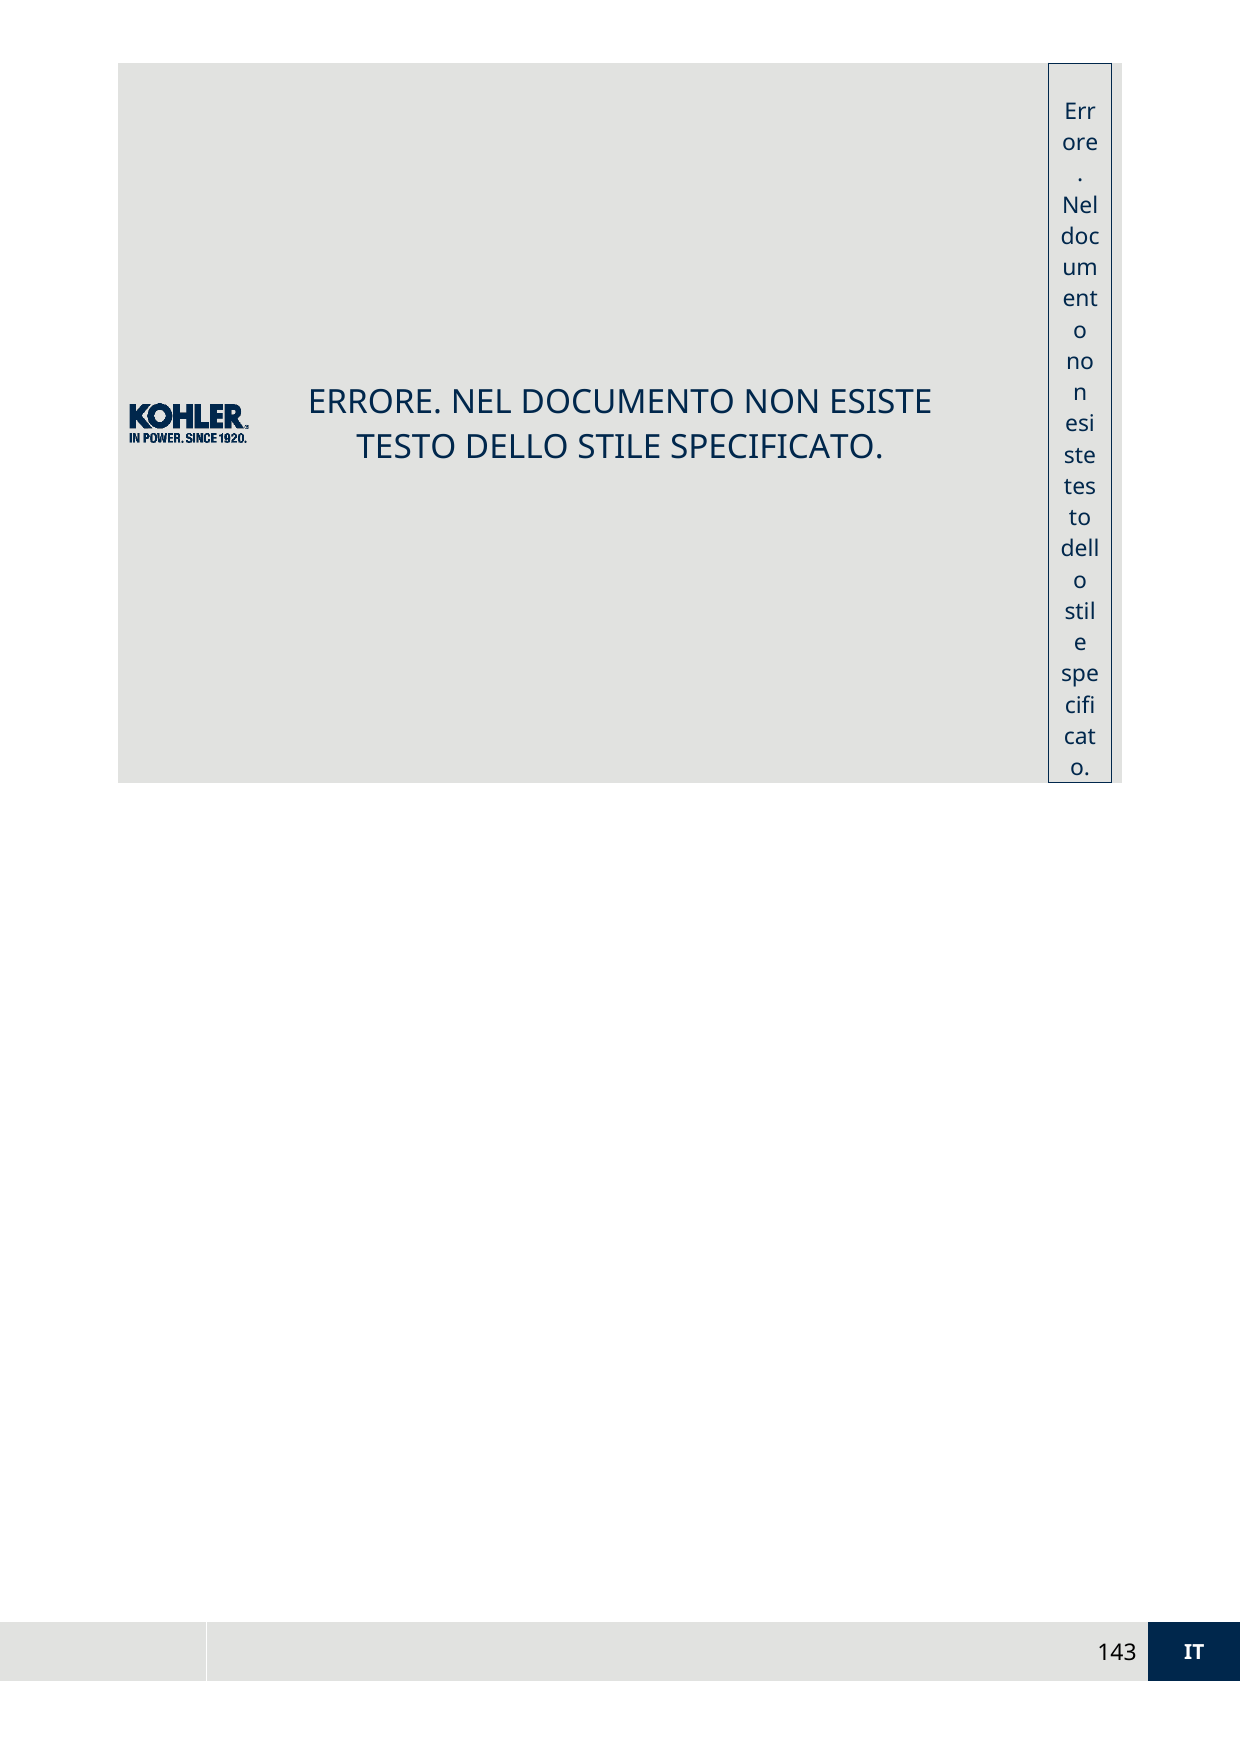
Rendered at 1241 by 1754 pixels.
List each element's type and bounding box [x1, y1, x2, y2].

picture [129, 403, 249, 443]
